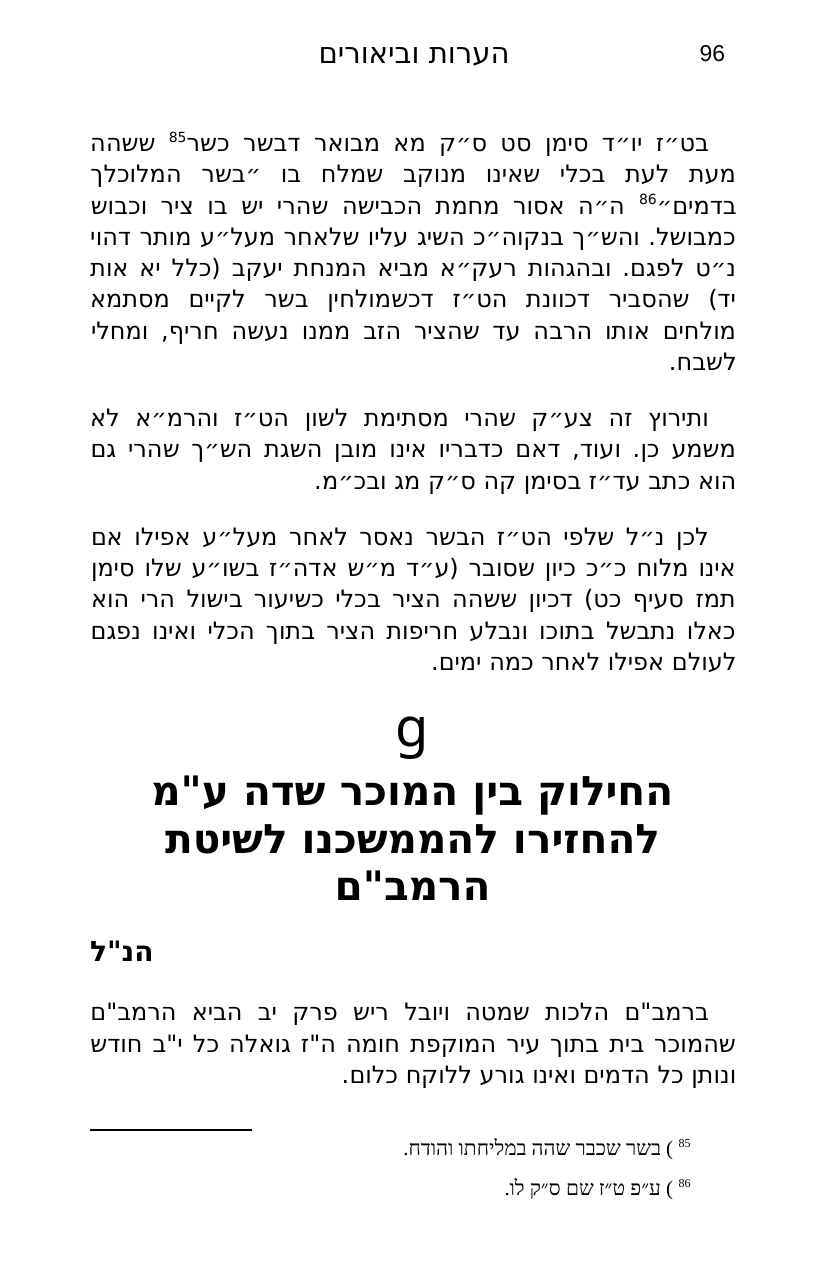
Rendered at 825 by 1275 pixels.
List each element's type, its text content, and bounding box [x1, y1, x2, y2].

text הנ"ל [90, 935, 735, 968]
text בט״ז יו״ד סימן סט ס״ק מא מבואר דבשר כשר ששהה מעת לעת בכלי שאינו מנוקב שמלח בו ״בשר המלוכלך בדמים״ ה״ה אסור מחמת הכבישה שהרי יש בו ציר וכבוש כמבושל. והש״ך בנקוה״כ השיג עליו שלאחר מעל״ע מותר דהוי נ״ט לפגם. ובהגהות רעק״א מביא המנחת יעקב (כלל יא אות יד) שהסביר דכוונת הט״ז דכשמולחין בשר לקיים מסתמא מולחים אותו הרבה עד שהציר הזב ממנו נעשה חריף, ומחלי לשבח. [90, 126, 736, 376]
text לכן נ״ל שלפי הט״ז הבשר נאסר לאחר מעל״ע אפילו אם אינו מלוח כ״כ כיון שסובר (ע״ד מ״ש אדה״ז בשו״ע שלו סימן תמז סעיף כט) דכיון ששהה הציר בכלי כשיעור בישול הרי הוא כאלו נתבשל בתוכו ונבלע חריפות הציר בתוך הכלי ואינו נפגם לעולם אפילו לאחר כמה ימים. [90, 520, 736, 676]
text g [90, 688, 735, 762]
text החילוק בין המוכר שדה ע"מ להחזירו להממשכנו לשיטת הרמב"ם [90, 768, 735, 910]
text ברמב"ם הלכות שמטה ויובל ריש פרק יב הביא הרמב"ם שהמוכר בית בתוך עיר המוקפת חומה ה"ז גואלה כל י"ב חודש ונותן כל הדמים ואינו גורע ללוקח כלום. [90, 995, 736, 1089]
text ותירוץ זה צע״ק שהרי מסתימת לשון הט״ז והרמ״א לא משמע כן. ועוד, דאם כדבריו אינו מובן השגת הש״ך שהרי גם הוא כתב עד״ז בסימן קה ס״ק מג ובכ״מ. [90, 401, 736, 495]
